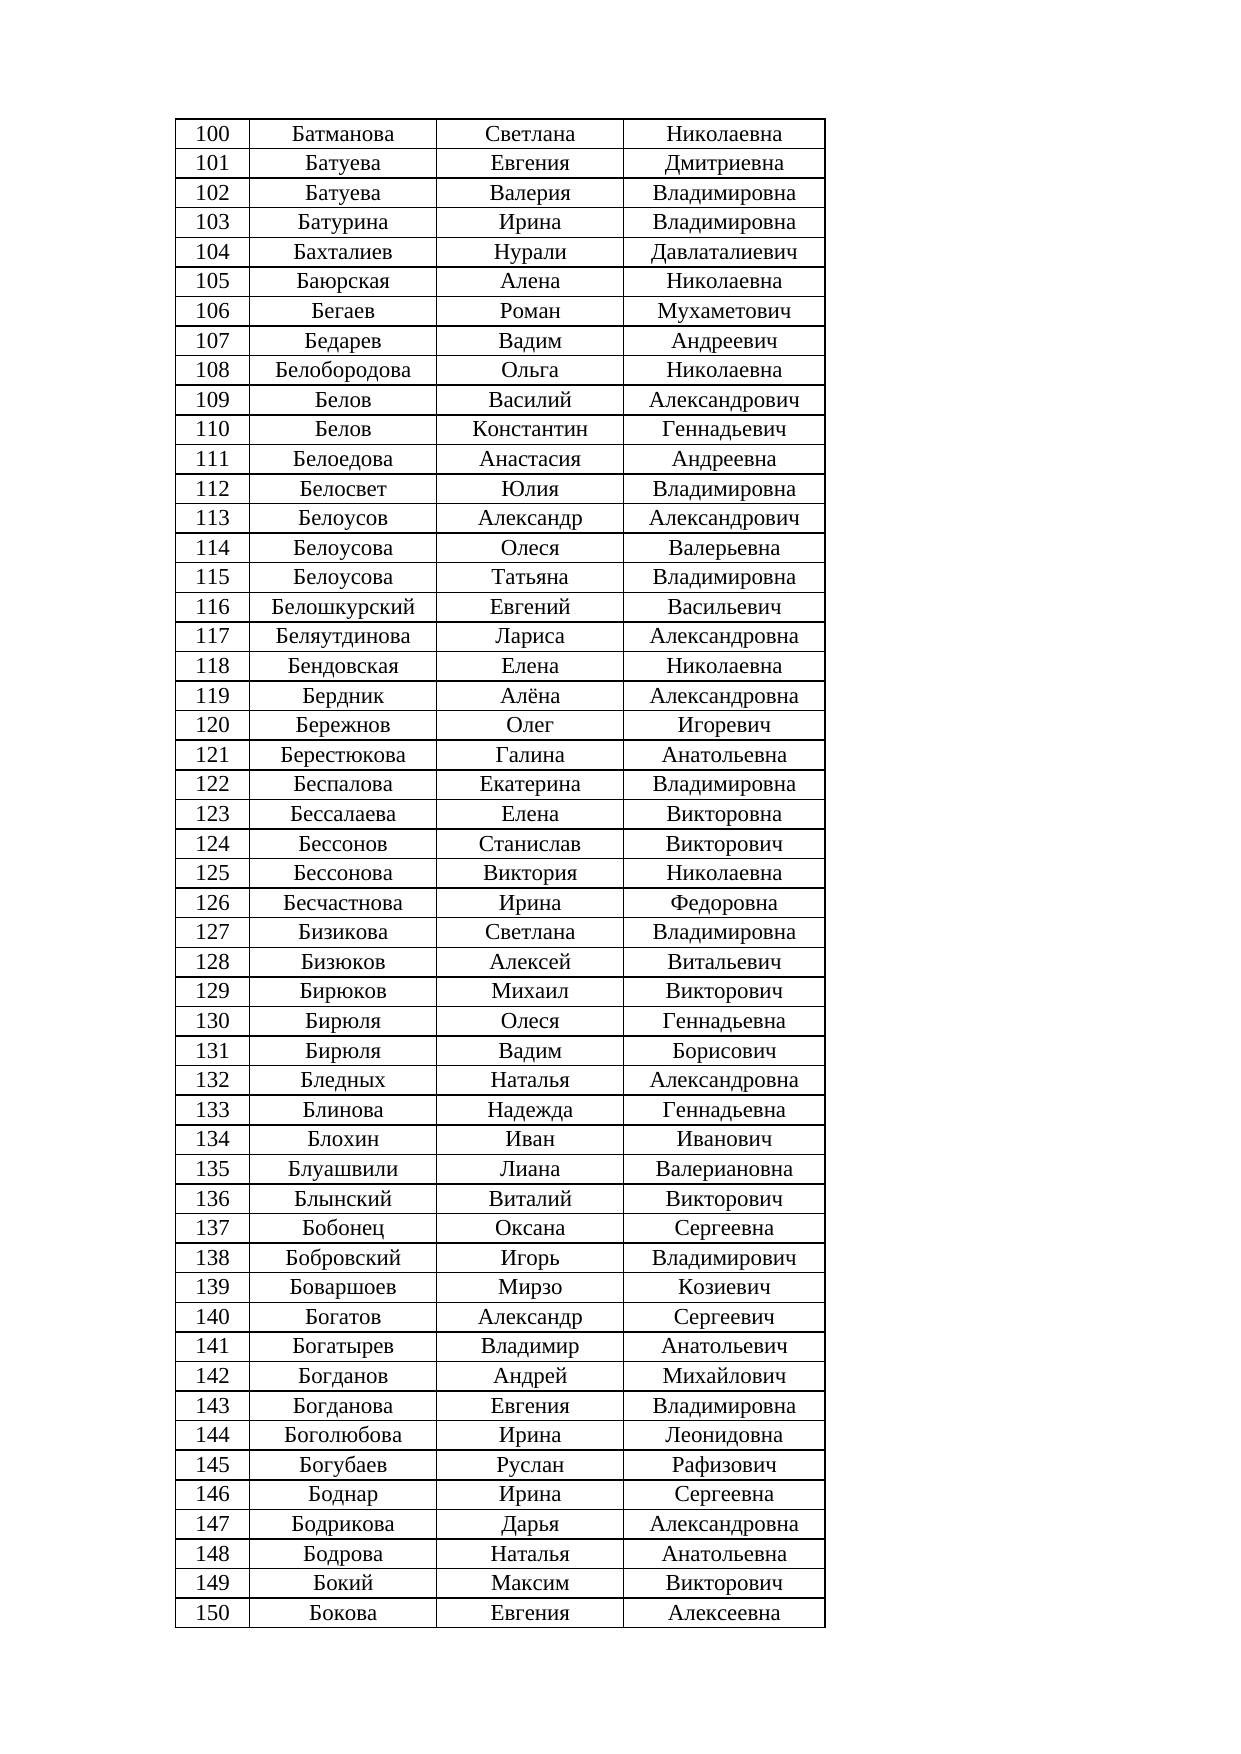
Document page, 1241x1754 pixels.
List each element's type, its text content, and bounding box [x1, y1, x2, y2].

table_cell Бедарев [250, 327, 436, 355]
table_cell Беспалова [250, 771, 436, 798]
table_cell 101 [176, 149, 249, 177]
table_cell Александрович [624, 504, 824, 532]
table_cell Беляутдинова [250, 623, 436, 651]
table_cell 120 [176, 711, 249, 739]
table_cell Белоусова [250, 563, 436, 591]
table_cell 131 [176, 1037, 249, 1065]
table_cell 124 [176, 830, 249, 858]
table_cell Светлана [437, 120, 623, 148]
table_cell Евгения [437, 1392, 623, 1420]
table_cell Алексеевна [624, 1599, 824, 1627]
table_cell Викторович [624, 1569, 824, 1597]
table_cell Виктория [437, 859, 623, 887]
table_cell Бирюков [250, 978, 436, 1006]
table_cell Лиана [437, 1155, 623, 1183]
table_cell Давлаталиевич [624, 238, 824, 266]
table_cell Александр [437, 504, 623, 532]
table_cell 123 [176, 800, 249, 828]
table_cell Бирюля [250, 1007, 436, 1035]
table_cell 148 [176, 1540, 249, 1568]
table_cell Владимировна [624, 475, 824, 503]
table_cell 130 [176, 1007, 249, 1035]
table_cell Батуева [250, 149, 436, 177]
table_cell 119 [176, 682, 249, 710]
table_cell Александровна [624, 682, 824, 710]
table_cell Николаевна [624, 120, 824, 148]
table_cell Ирина [437, 889, 623, 917]
table_cell Владимировна [624, 771, 824, 798]
table_cell Бизикова [250, 918, 436, 946]
table_cell Ольга [437, 356, 623, 384]
table_cell Белоусова [250, 534, 436, 562]
table_cell Андрей [437, 1362, 623, 1390]
table_cell 104 [176, 238, 249, 266]
table_cell Геннадьевна [624, 1007, 824, 1035]
table_cell Бирюля [250, 1037, 436, 1065]
table_cell 122 [176, 771, 249, 798]
table_cell 110 [176, 416, 249, 443]
table_cell Александрович [624, 386, 824, 414]
table_cell Бодрова [250, 1540, 436, 1568]
table_cell Мирзо [437, 1273, 623, 1301]
table_cell Евгения [437, 149, 623, 177]
table_cell 117 [176, 623, 249, 651]
table_cell Елена [437, 800, 623, 828]
table_cell Богубаев [250, 1451, 436, 1479]
table_cell Александровна [624, 1510, 824, 1538]
table_cell 113 [176, 504, 249, 532]
table_cell Бобонец [250, 1214, 436, 1242]
table_cell Анастасия [437, 445, 623, 473]
table_cell Валериановна [624, 1155, 824, 1183]
table_cell Александр [437, 1303, 623, 1331]
table_cell Боднар [250, 1481, 436, 1508]
table_cell Олеся [437, 1007, 623, 1035]
table_cell 141 [176, 1333, 249, 1361]
table_cell Евгений [437, 593, 623, 621]
table_cell Боголюбова [250, 1421, 436, 1449]
table_cell Блуашвили [250, 1155, 436, 1183]
table_cell 135 [176, 1155, 249, 1183]
table_cell Дмитриевна [624, 149, 824, 177]
table_cell Дарья [437, 1510, 623, 1538]
table_cell 116 [176, 593, 249, 621]
table_cell Михаил [437, 978, 623, 1006]
table_cell Валерьевна [624, 534, 824, 562]
table_cell Юлия [437, 475, 623, 503]
table_cell Блынский [250, 1185, 436, 1213]
table_cell Берестюкова [250, 741, 436, 769]
table_cell Николаевна [624, 356, 824, 384]
table_cell Козиевич [624, 1273, 824, 1301]
table_cell Бендовская [250, 652, 436, 680]
table_cell 106 [176, 297, 249, 325]
table_cell Бережнов [250, 711, 436, 739]
table_cell Бобровский [250, 1244, 436, 1272]
table_cell Белоедова [250, 445, 436, 473]
table_cell Василий [437, 386, 623, 414]
table_cell Леонидовна [624, 1421, 824, 1449]
table_cell Максим [437, 1569, 623, 1597]
table_cell Ирина [437, 1421, 623, 1449]
table_cell Нурали [437, 238, 623, 266]
table_cell 145 [176, 1451, 249, 1479]
table_cell Батурина [250, 208, 436, 236]
table_cell Бессонов [250, 830, 436, 858]
table_cell 138 [176, 1244, 249, 1272]
table_cell 140 [176, 1303, 249, 1331]
table_cell Геннадьевна [624, 1096, 824, 1124]
table_cell Белошкурский [250, 593, 436, 621]
table_cell Алена [437, 268, 623, 296]
table_cell Мухаметович [624, 297, 824, 325]
table_cell Викторович [624, 1185, 824, 1213]
table_cell Богатырев [250, 1333, 436, 1361]
table_cell Николаевна [624, 268, 824, 296]
table_cell Николаевна [624, 652, 824, 680]
table_cell Руслан [437, 1451, 623, 1479]
table_cell Владимировна [624, 918, 824, 946]
table_cell Виталий [437, 1185, 623, 1213]
table_cell 137 [176, 1214, 249, 1242]
table_cell Богданов [250, 1362, 436, 1390]
table_cell Николаевна [624, 859, 824, 887]
table_cell Боваршоев [250, 1273, 436, 1301]
table_cell Владимир [437, 1333, 623, 1361]
table_cell Андреевна [624, 445, 824, 473]
table_cell Блохин [250, 1126, 436, 1153]
table_cell Бахталиев [250, 238, 436, 266]
table_cell 128 [176, 948, 249, 976]
table_cell Бердник [250, 682, 436, 710]
table_cell Бокова [250, 1599, 436, 1627]
table_cell Баюрская [250, 268, 436, 296]
table_cell Анатольевна [624, 741, 824, 769]
table_cell Батманова [250, 120, 436, 148]
table_cell Ирина [437, 1481, 623, 1508]
table_cell Лариса [437, 623, 623, 651]
table_cell 118 [176, 652, 249, 680]
table_cell 150 [176, 1599, 249, 1627]
table_cell Екатерина [437, 771, 623, 798]
table_cell Анатольевна [624, 1540, 824, 1568]
table_cell Борисович [624, 1037, 824, 1065]
table_cell Игоревич [624, 711, 824, 739]
table_cell Сергеевна [624, 1214, 824, 1242]
table_cell Витальевич [624, 948, 824, 976]
table_cell Наталья [437, 1540, 623, 1568]
table_cell Иван [437, 1126, 623, 1153]
table_cell Олег [437, 711, 623, 739]
table_cell 133 [176, 1096, 249, 1124]
table_cell 132 [176, 1066, 249, 1094]
table_cell Оксана [437, 1214, 623, 1242]
table_cell 102 [176, 179, 249, 207]
table_cell Владимировна [624, 208, 824, 236]
table_cell Бессонова [250, 859, 436, 887]
table_cell 115 [176, 563, 249, 591]
table_cell 112 [176, 475, 249, 503]
table_cell Белоусов [250, 504, 436, 532]
table_cell 149 [176, 1569, 249, 1597]
table_cell Олеся [437, 534, 623, 562]
table_cell Владимировна [624, 563, 824, 591]
table_cell Александровна [624, 1066, 824, 1094]
table_cell Белов [250, 386, 436, 414]
table_cell Игорь [437, 1244, 623, 1272]
table_cell Александровна [624, 623, 824, 651]
table_cell Викторович [624, 978, 824, 1006]
table_cell Наталья [437, 1066, 623, 1094]
table_cell Елена [437, 652, 623, 680]
table_cell Андреевич [624, 327, 824, 355]
table_cell Богданова [250, 1392, 436, 1420]
table_cell Алёна [437, 682, 623, 710]
table_cell Блинова [250, 1096, 436, 1124]
table_cell Михайлович [624, 1362, 824, 1390]
table_cell 105 [176, 268, 249, 296]
table_cell 143 [176, 1392, 249, 1420]
table_cell Алексей [437, 948, 623, 976]
table_cell Светлана [437, 918, 623, 946]
table_cell Роман [437, 297, 623, 325]
table_cell Белосвет [250, 475, 436, 503]
table_cell 144 [176, 1421, 249, 1449]
table_cell Владимировна [624, 1392, 824, 1420]
table_cell Вадим [437, 1037, 623, 1065]
table_cell Владимирович [624, 1244, 824, 1272]
table_cell Станислав [437, 830, 623, 858]
table_cell Сергеевич [624, 1303, 824, 1331]
table_cell Васильевич [624, 593, 824, 621]
table_cell Евгения [437, 1599, 623, 1627]
table_cell Бодрикова [250, 1510, 436, 1538]
table_cell Бессалаева [250, 800, 436, 828]
table_cell 147 [176, 1510, 249, 1538]
table_cell Богатов [250, 1303, 436, 1331]
table_cell Бизюков [250, 948, 436, 976]
table_cell Валерия [437, 179, 623, 207]
table_cell 136 [176, 1185, 249, 1213]
table_cell 114 [176, 534, 249, 562]
table_cell Сергеевна [624, 1481, 824, 1508]
table_cell Белобородова [250, 356, 436, 384]
table_cell 125 [176, 859, 249, 887]
table_cell Галина [437, 741, 623, 769]
table_cell Бесчастнова [250, 889, 436, 917]
table_cell 121 [176, 741, 249, 769]
table_cell Иванович [624, 1126, 824, 1153]
table_cell 109 [176, 386, 249, 414]
table_cell Татьяна [437, 563, 623, 591]
table_cell Надежда [437, 1096, 623, 1124]
table_cell Белов [250, 416, 436, 443]
table_cell Геннадьевич [624, 416, 824, 443]
table_cell Бледных [250, 1066, 436, 1094]
table_cell Викторовна [624, 800, 824, 828]
table_cell 129 [176, 978, 249, 1006]
table_cell Константин [437, 416, 623, 443]
table_cell 139 [176, 1273, 249, 1301]
table_cell Ирина [437, 208, 623, 236]
table_cell 127 [176, 918, 249, 946]
table_cell Бегаев [250, 297, 436, 325]
table_cell Викторович [624, 830, 824, 858]
table_cell 100 [176, 120, 249, 148]
table_cell Рафизович [624, 1451, 824, 1479]
table_cell Батуева [250, 179, 436, 207]
table_cell Федоровна [624, 889, 824, 917]
table_cell Владимировна [624, 179, 824, 207]
table_cell 107 [176, 327, 249, 355]
table_cell 111 [176, 445, 249, 473]
table_cell 134 [176, 1126, 249, 1153]
table_cell 108 [176, 356, 249, 384]
table_cell Бокий [250, 1569, 436, 1597]
table_cell 126 [176, 889, 249, 917]
table_cell Вадим [437, 327, 623, 355]
table_cell 103 [176, 208, 249, 236]
table_cell 146 [176, 1481, 249, 1508]
table_cell 142 [176, 1362, 249, 1390]
table_cell Анатольевич [624, 1333, 824, 1361]
